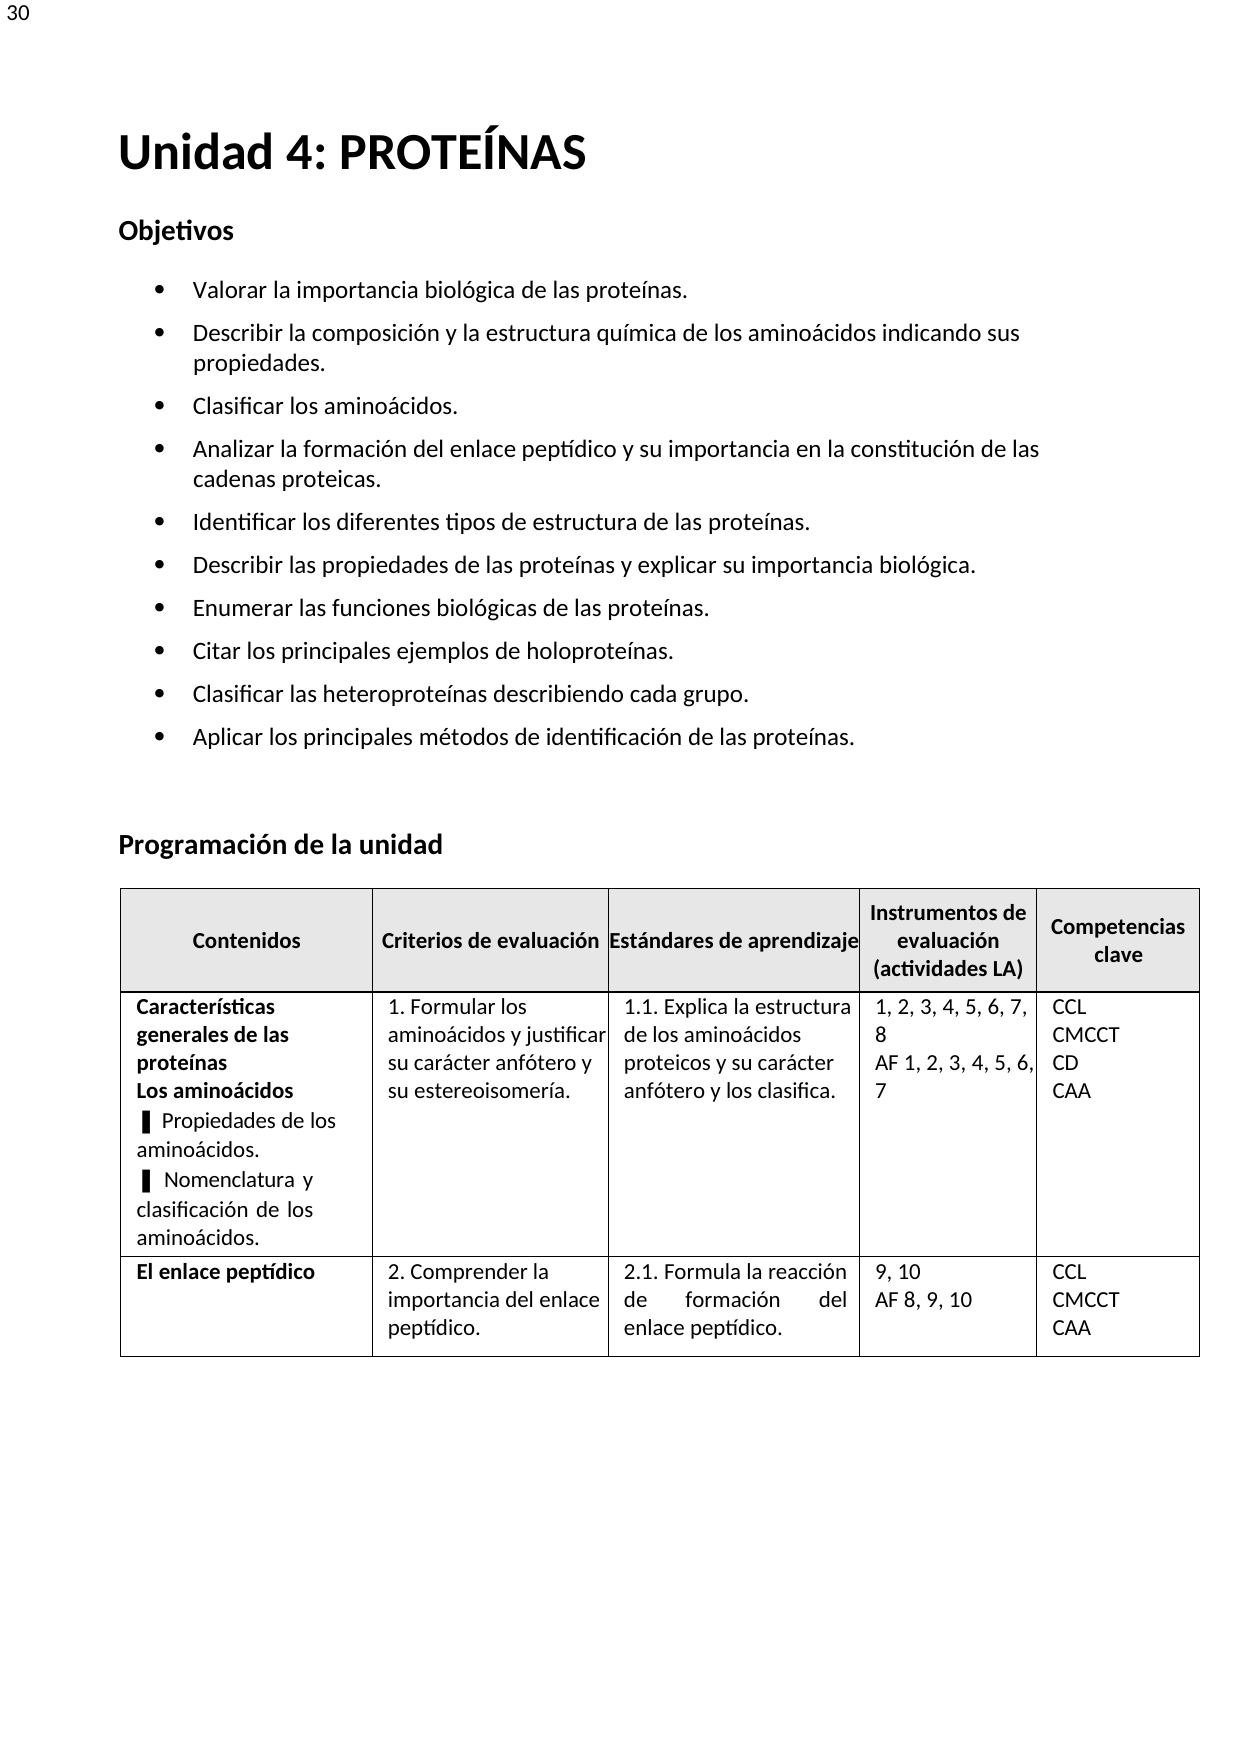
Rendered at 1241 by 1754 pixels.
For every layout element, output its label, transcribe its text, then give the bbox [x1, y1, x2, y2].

subtitle Programación de la unidad [118, 826, 1221, 862]
list Valorar la importancia biológica de las proteínas. [155, 274, 1221, 304]
list Describir las propiedades de las proteínas y explicar su importancia biológica. [155, 549, 1221, 579]
table_cell El enlace peptídico [121, 1257, 372, 1356]
list Aplicar los principales métodos de identificación de las proteínas. [155, 721, 1221, 751]
subtitle Objetivos [118, 212, 1221, 248]
table_cell 2. Comprender la importancia del enlace peptídico. [373, 1257, 608, 1356]
text Unidad 4: PROTEÍNAS [118, 121, 1221, 182]
list Clasificar las heteroproteínas describiendo cada grupo. [155, 678, 1221, 708]
table_cell 2.1. Formula la reacción de formación del enlace peptídico. [609, 1257, 859, 1356]
list Describir la composición y la estructura química de los aminoácidos indicando sus propiedades. [155, 317, 1021, 378]
list Citar los principales ejemplos de holoproteínas. [155, 635, 1221, 665]
table_header Contenidos [121, 889, 372, 991]
table_header Instrumentos de evaluación (actividades LA) [860, 889, 1036, 991]
table_cell Características generales de las proteínas Los aminoácidos ❚ Propiedades de los aminoácidos. ❚ Nomenclatura y clasificación de los aminoácidos. [121, 993, 372, 1256]
list Clasificar los aminoácidos. [155, 390, 1221, 420]
table_cell CCL CMCCT CAA [1037, 1257, 1199, 1356]
table_header Criterios de evaluación [373, 889, 608, 991]
table_header Estándares de aprendizaje [609, 889, 859, 991]
list Enumerar las funciones biológicas de las proteínas. [155, 592, 1221, 622]
list Identificar los diferentes tipos de estructura de las proteínas. [155, 506, 1221, 536]
table_cell 1, 2, 3, 4, 5, 6, 7, 8 AF 1, 2, 3, 4, 5, 6, 7 [860, 993, 1036, 1256]
table_cell 9, 10 AF 8, 9, 10 [860, 1257, 1036, 1356]
table_cell CCL CMCCT CD CAA [1037, 993, 1199, 1256]
table_header Competencias clave [1037, 889, 1199, 991]
table_cell 1.1. Explica la estructura de los aminoácidos proteicos y su carácter anfótero y los clasifica. [609, 993, 859, 1256]
list Analizar la formación del enlace peptídico y su importancia en la constitución de las cadenas proteicas. [155, 433, 1041, 494]
table_cell 1. Formular los aminoácidos y justificar su carácter anfótero y su estereoisomería. [373, 993, 608, 1256]
